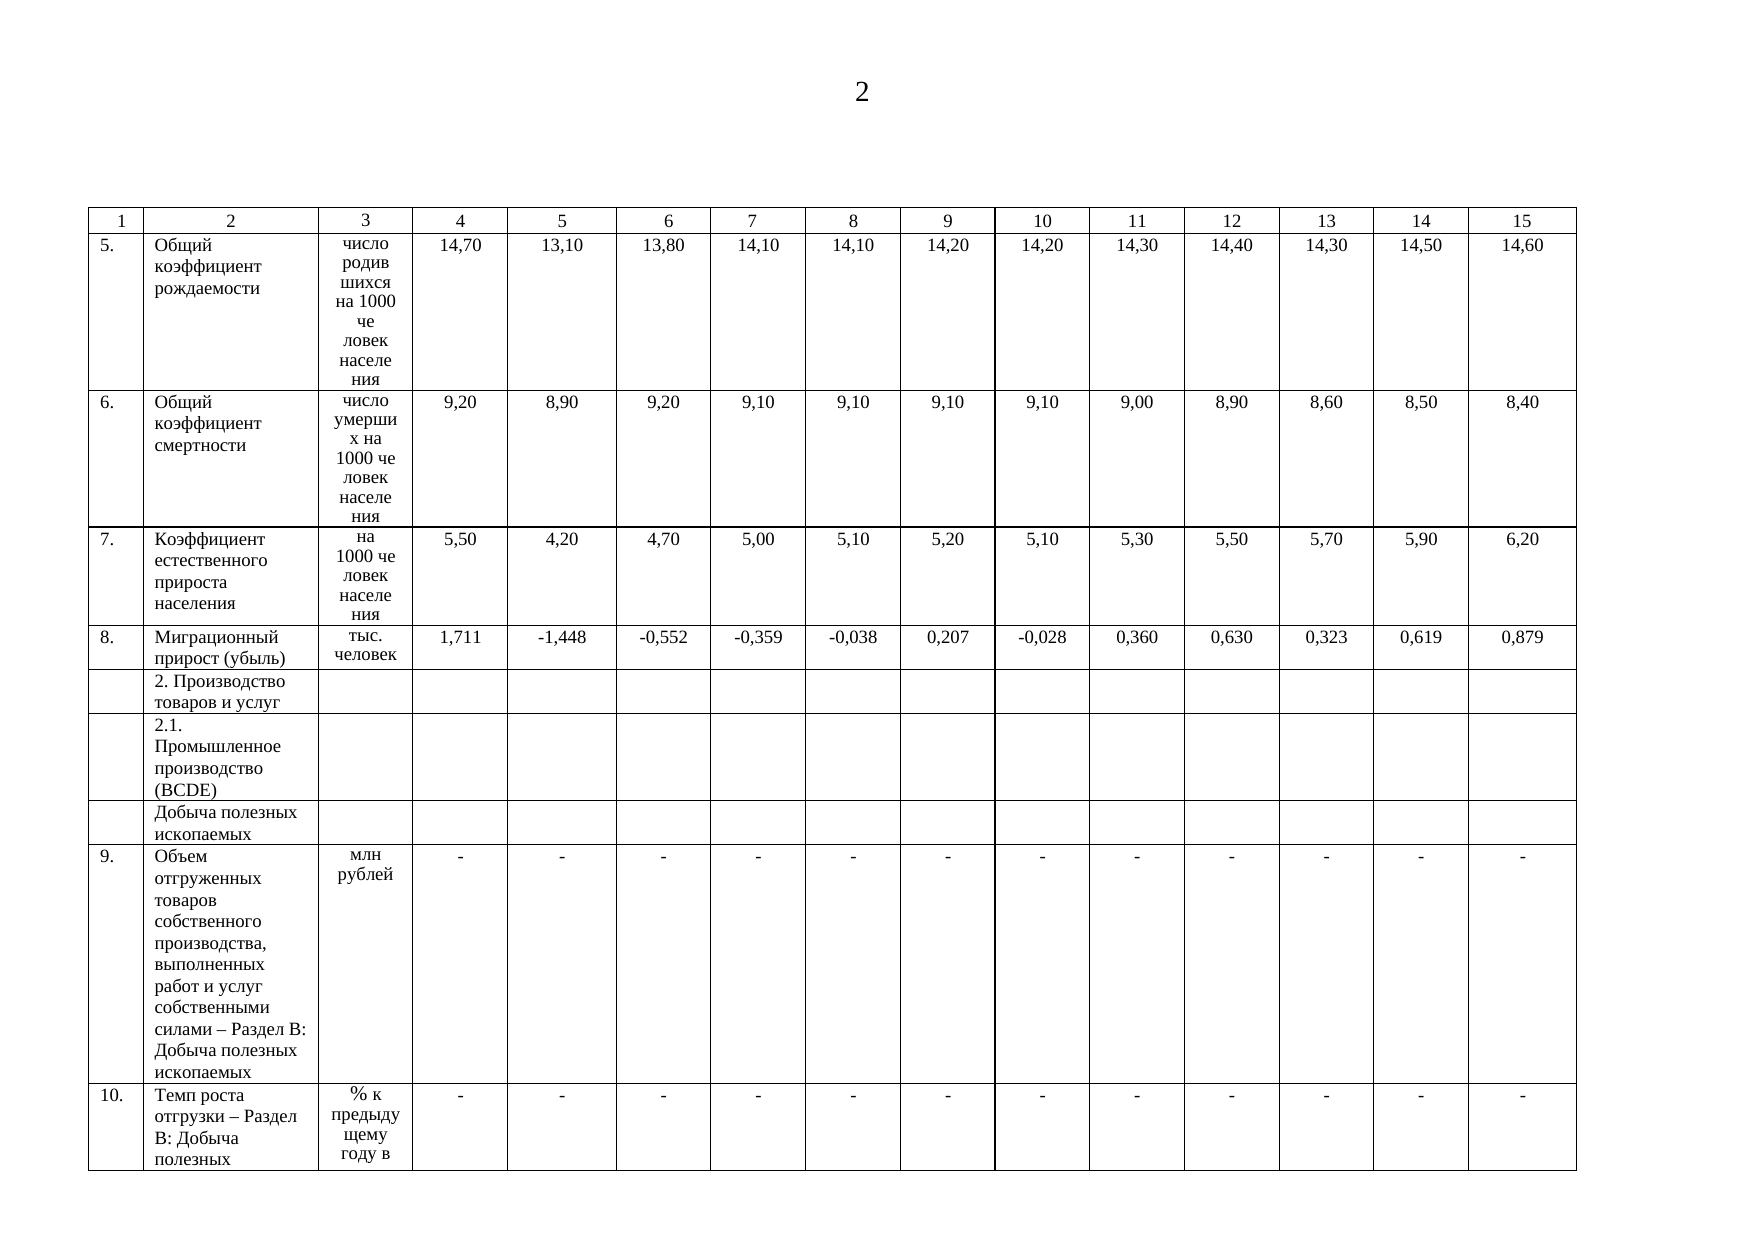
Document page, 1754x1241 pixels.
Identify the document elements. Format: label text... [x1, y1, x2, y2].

table_header 9 [901, 208, 994, 233]
table_cell 14,20 [996, 234, 1089, 389]
table_cell [806, 801, 900, 844]
table_cell 5,50 [1185, 528, 1279, 624]
table_cell [711, 670, 805, 713]
table_cell - [1374, 1084, 1468, 1170]
table_cell [1280, 801, 1373, 844]
table_cell [996, 801, 1089, 844]
table_cell [617, 670, 710, 713]
table_cell [1090, 714, 1184, 800]
table_cell 14,20 [901, 234, 994, 389]
table_cell тыс. человек [319, 626, 412, 669]
table_cell 14,40 [1185, 234, 1279, 389]
table_cell 5,50 [413, 528, 507, 624]
table_cell 9,10 [806, 391, 900, 526]
table_header 14 [1374, 208, 1468, 233]
table_cell [617, 714, 710, 800]
table_cell 0,323 [1280, 626, 1373, 669]
table_header 3 [319, 208, 412, 233]
table_cell - [1090, 845, 1184, 1082]
table_cell - [413, 1084, 507, 1170]
table_cell - [711, 1084, 805, 1170]
table_cell [89, 1084, 143, 1170]
table_cell - [1185, 845, 1279, 1082]
table_cell на 1000 че ловек населе ния [319, 528, 412, 624]
table_cell 9,00 [1090, 391, 1184, 526]
table_cell 14,30 [1280, 234, 1373, 389]
table_cell [806, 714, 900, 800]
table_cell [1469, 670, 1576, 713]
table_cell 9,20 [617, 391, 710, 526]
table_cell 5,90 [1374, 528, 1468, 624]
table_cell [1185, 714, 1279, 800]
table_cell - [508, 845, 616, 1082]
table_cell [89, 714, 143, 800]
table_cell Объем отгруженных товаров собственного производства, выполненных работ и услуг собственными силами – Раздел В: Добыча полезных ископаемых [144, 845, 318, 1082]
table_cell -0,359 [711, 626, 805, 669]
table_cell [89, 626, 143, 669]
table_cell 9,10 [711, 391, 805, 526]
table_cell 9,20 [413, 391, 507, 526]
table_cell - [413, 845, 507, 1082]
table_cell [996, 714, 1089, 800]
table_header 7 [711, 208, 805, 233]
table_cell [89, 391, 143, 526]
table_cell -1,448 [508, 626, 616, 669]
table_cell [996, 670, 1089, 713]
table_cell [413, 670, 507, 713]
table_cell [1185, 801, 1279, 844]
table_cell [617, 801, 710, 844]
table_cell [89, 528, 143, 624]
table_cell Общий коэффициент смертности [144, 391, 318, 526]
table_cell [508, 801, 616, 844]
table_cell 1,711 [413, 626, 507, 669]
table_cell - [617, 845, 710, 1082]
table_cell 5,10 [996, 528, 1089, 624]
table_cell 5,20 [901, 528, 994, 624]
table_cell - [1469, 1084, 1576, 1170]
table_cell [1185, 670, 1279, 713]
table_cell [508, 714, 616, 800]
table_cell [413, 714, 507, 800]
table_cell [711, 714, 805, 800]
table_cell 0,630 [1185, 626, 1279, 669]
table_header 11 [1090, 208, 1184, 233]
table_cell 13,10 [508, 234, 616, 389]
table_cell [319, 801, 412, 844]
table_cell - [901, 845, 994, 1082]
table_cell [1469, 801, 1576, 844]
table_cell - [806, 845, 900, 1082]
table_header 4 [413, 208, 507, 233]
table_cell 14,60 [1469, 234, 1576, 389]
table_cell - [508, 1084, 616, 1170]
table_cell 8,90 [508, 391, 616, 526]
table_cell - [1185, 1084, 1279, 1170]
table_cell [1469, 714, 1576, 800]
table_cell 8,90 [1185, 391, 1279, 526]
table_cell 8,40 [1469, 391, 1576, 526]
table_cell -0,552 [617, 626, 710, 669]
table_cell Миграционный прирост (убыль) [144, 626, 318, 669]
table_header 8 [806, 208, 900, 233]
table_cell 6,20 [1469, 528, 1576, 624]
table_cell 4,20 [508, 528, 616, 624]
table_cell - [996, 845, 1089, 1082]
table_header 15 [1469, 208, 1576, 233]
table_cell 13,80 [617, 234, 710, 389]
table_cell 14,70 [413, 234, 507, 389]
table_header 13 [1280, 208, 1373, 233]
table_cell 14,10 [711, 234, 805, 389]
table_cell [319, 714, 412, 800]
table_cell - [1469, 845, 1576, 1082]
table_cell - [1280, 1084, 1373, 1170]
table_cell 0,207 [901, 626, 994, 669]
table_cell [1280, 714, 1373, 800]
table_cell 9,10 [901, 391, 994, 526]
table_cell - [1374, 845, 1468, 1082]
table_cell [1090, 801, 1184, 844]
table_cell число умерших на 1000 че ловек населе ния [319, 391, 412, 526]
table_cell - [711, 845, 805, 1082]
table_cell 5,10 [806, 528, 900, 624]
table_cell [319, 670, 412, 713]
table_cell 9,10 [996, 391, 1089, 526]
table_cell - [1280, 845, 1373, 1082]
table_cell [1374, 670, 1468, 713]
table_cell Общий коэффициент рождаемости [144, 234, 318, 389]
table_cell - [901, 1084, 994, 1170]
table_cell 5,70 [1280, 528, 1373, 624]
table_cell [319, 1084, 412, 1170]
table_cell [89, 801, 143, 844]
table_cell 2.1. Промышленное производство (BCDE) [144, 714, 318, 800]
table_cell [806, 670, 900, 713]
table_cell 0,619 [1374, 626, 1468, 669]
table_cell млн рублей [319, 845, 412, 1082]
table_cell [1374, 714, 1468, 800]
table_cell - [996, 1084, 1089, 1170]
table_cell 0,879 [1469, 626, 1576, 669]
table_cell [901, 714, 994, 800]
table_cell [89, 234, 143, 389]
table_cell -0,028 [996, 626, 1089, 669]
table_header 12 [1185, 208, 1279, 233]
table_header 5 [508, 208, 616, 233]
table_cell 14,50 [1374, 234, 1468, 389]
table_cell - [1090, 1084, 1184, 1170]
table_cell Коэффициент естественного прироста населения [144, 528, 318, 624]
table_cell - [806, 1084, 900, 1170]
table_cell [89, 845, 143, 1082]
table_cell Добыча полезных ископаемых [144, 801, 318, 844]
table_cell [508, 670, 616, 713]
table_cell [1090, 670, 1184, 713]
table_header 6 [617, 208, 710, 233]
table_header 1 [89, 208, 143, 233]
table_cell 5,30 [1090, 528, 1184, 624]
table_cell [413, 801, 507, 844]
table_cell [901, 670, 994, 713]
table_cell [144, 1084, 318, 1170]
table_cell 8,50 [1374, 391, 1468, 526]
table_cell [711, 801, 805, 844]
table_cell 14,10 [806, 234, 900, 389]
table_cell 4,70 [617, 528, 710, 624]
table_cell [1374, 801, 1468, 844]
table_cell [901, 801, 994, 844]
table_header 10 [996, 208, 1089, 233]
table_cell - [617, 1084, 710, 1170]
table_cell [89, 670, 143, 713]
table_cell 2. Производство товаров и услуг [144, 670, 318, 713]
table_cell 5,00 [711, 528, 805, 624]
table_cell 8,60 [1280, 391, 1373, 526]
table_cell -0,038 [806, 626, 900, 669]
table_cell 0,360 [1090, 626, 1184, 669]
table_cell 14,30 [1090, 234, 1184, 389]
table_cell [1280, 670, 1373, 713]
table_header 2 [144, 208, 318, 233]
table_cell число родив шихся на 1000 че ловек населе ния [319, 234, 412, 389]
